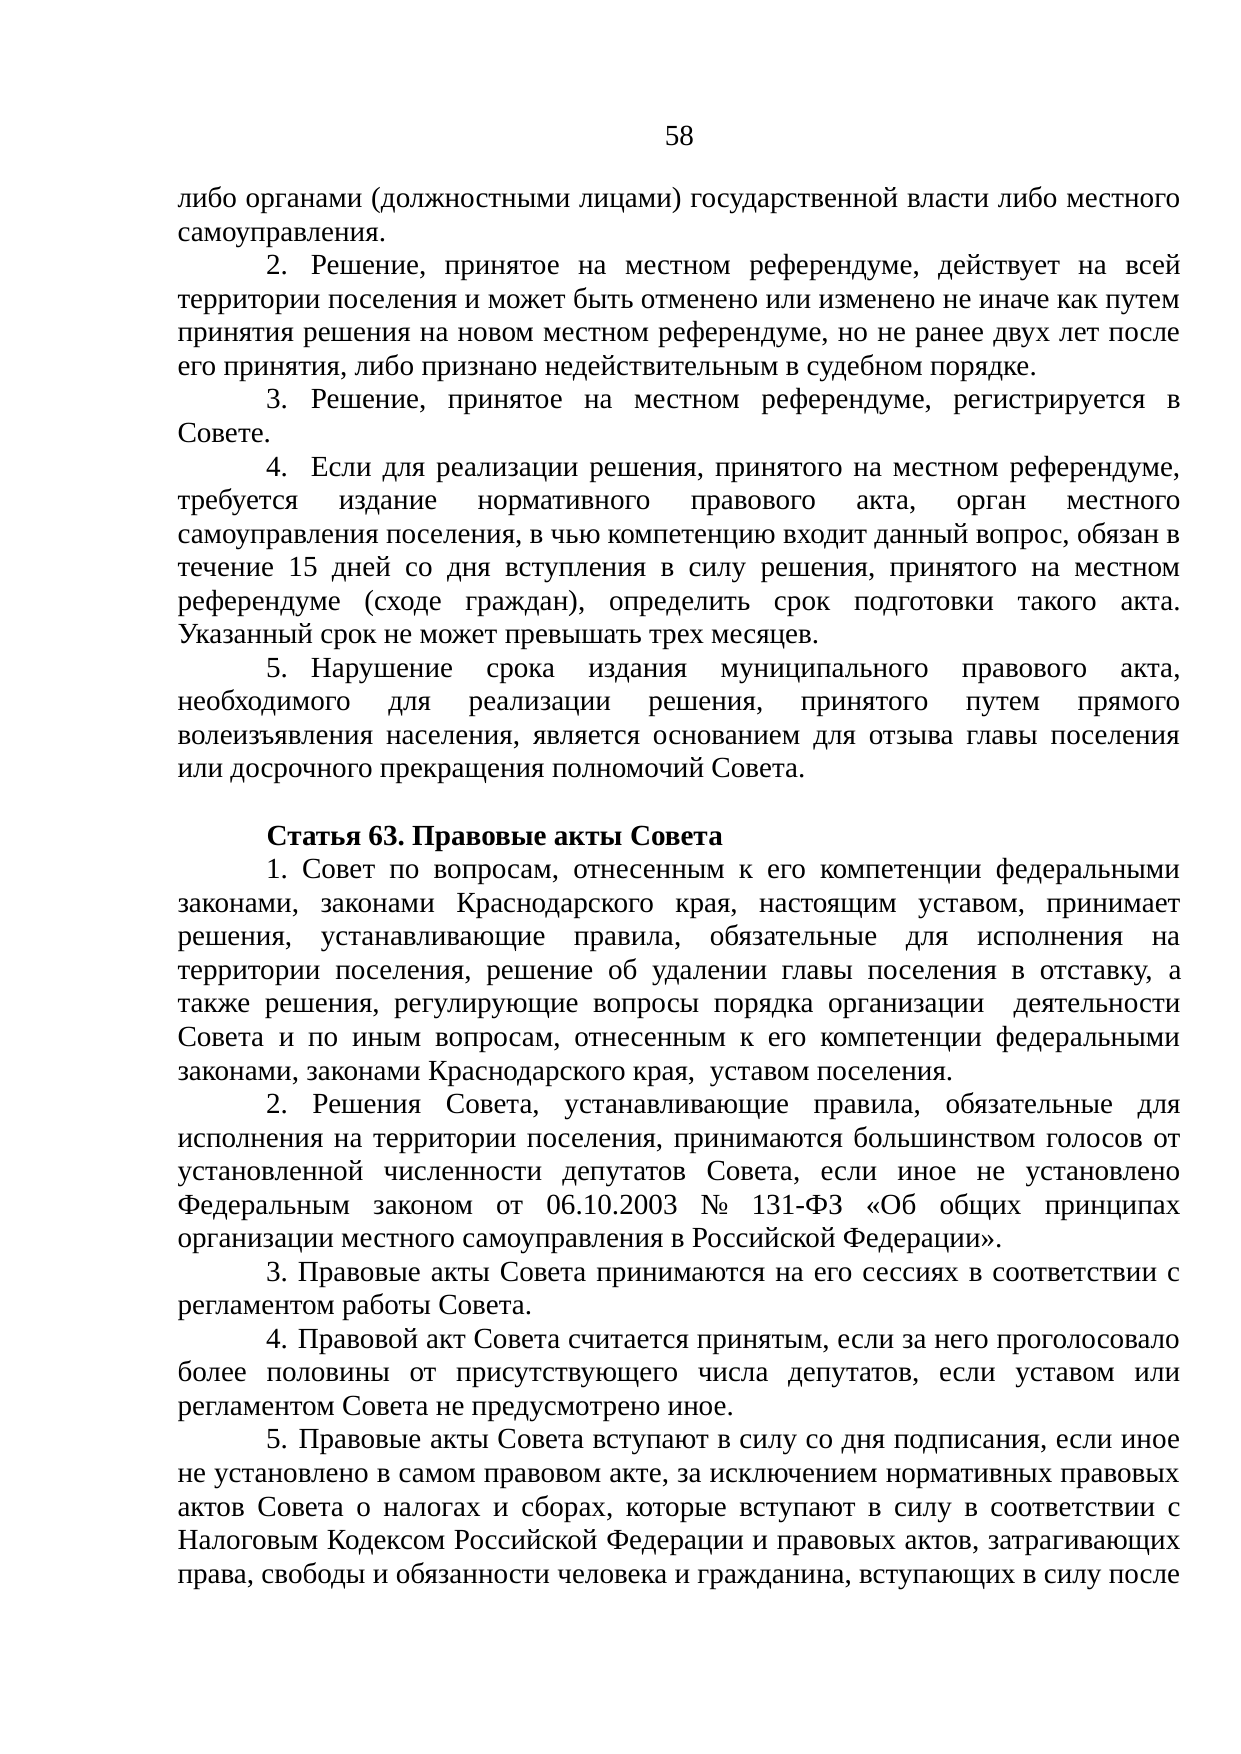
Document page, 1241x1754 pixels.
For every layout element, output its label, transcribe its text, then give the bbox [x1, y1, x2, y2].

list 1. Совет по вопросам, отнесенным к его компетенции федеральными законами, законами Краснодарского края, настоящим уставом, принимает решения, устанавливающие правила, обязательные для исполнения на территории поселения, решение об удалении главы поселения в отставку, а также решения, регулирующие вопросы порядка организации деятельности Совета и по иным вопросам, отнесенным к его компетенции федеральными законами, законами Краснодарского края, уставом поселения. [177, 851, 1181, 1086]
list Правовой акт Совета считается принятым, если за него проголосовало более половины от присутствующего числа депутатов, если уставом или регламентом Совета не предусмотрено иное. [177, 1321, 1181, 1422]
list Решение, принятое на местном референдуме, регистрируется в Совете. [177, 382, 1181, 449]
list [177, 180, 1181, 247]
list Если для реализации решения, принятого на местном референдуме, требуется издание нормативного правового акта, орган местного самоуправления поселения, в чью компетенцию входит данный вопрос, обязан в течение 15 дней со дня вступления в силу решения, принятого на местном референдуме (сходе граждан), определить срок подготовки такого акта. Указанный срок не может превышать трех месяцев. [177, 449, 1181, 650]
text 2. Решения Совета, устанавливающие правила, обязательные для исполнения на территории поселения, принимаются большинством голосов от установленной численности депутатов Совета, если иное не установлено Федеральным законом от 06.10.2003 № 131-ФЗ «Об общих принципах организации местного самоуправления в Российской Федерации». [177, 1086, 1181, 1254]
subtitle Статья 63. Правовые акты Совета [179, 818, 1181, 851]
text 3. Правовые акты Совета принимаются на его сессиях в соответствии с регламентом работы Совета. [177, 1254, 1181, 1321]
list Нарушение срока издания муниципального правового акта, необходимого для реализации решения, принятого путем прямого волеизъявления населения, является основанием для отзыва главы поселения или досрочного прекращения полномочий Совета. [177, 650, 1181, 784]
list Решение, принятое на местном референдуме, действует на всей территории поселения и может быть отменено или изменено не иначе как путем принятия решения на новом местном референдуме, но не ранее двух лет после его принятия, либо признано недействительным в судебном порядке. [177, 247, 1181, 382]
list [177, 1422, 1181, 1589]
